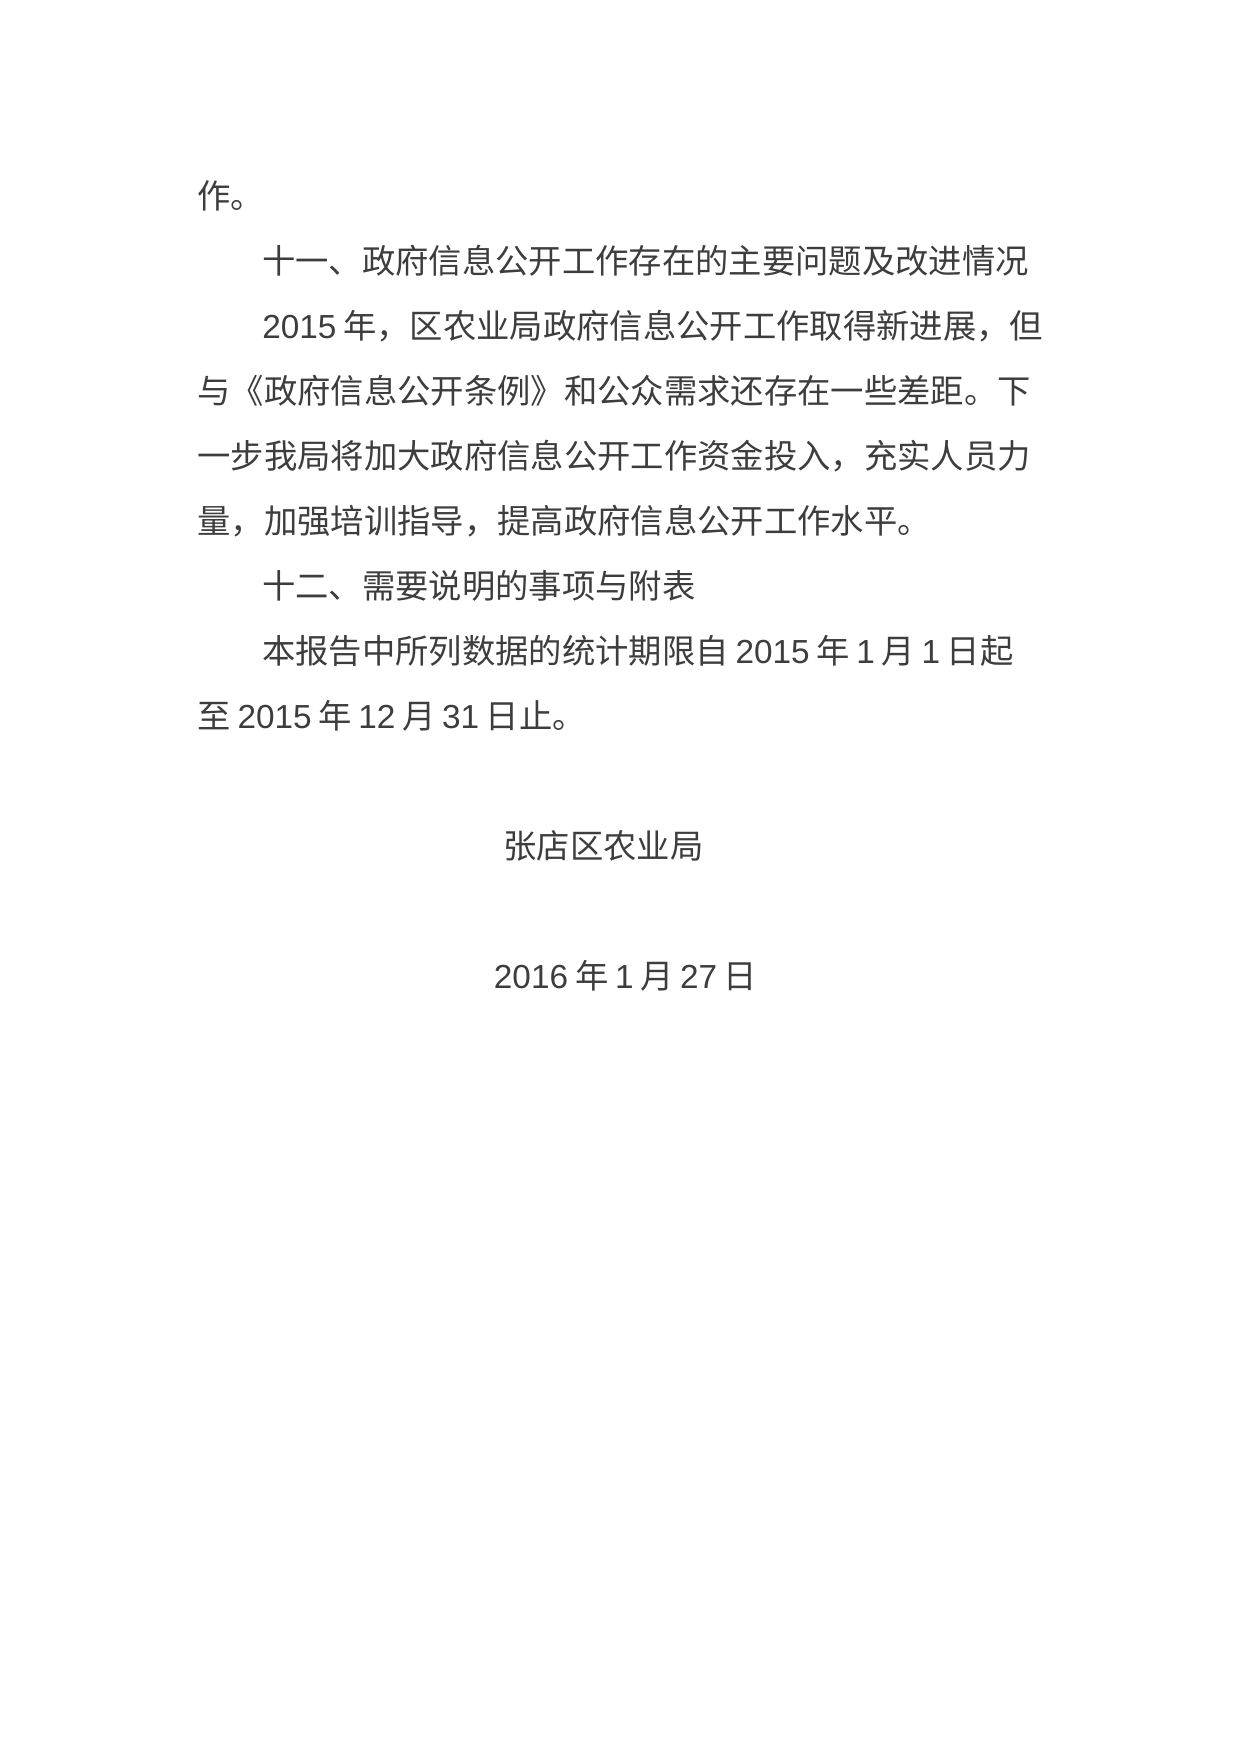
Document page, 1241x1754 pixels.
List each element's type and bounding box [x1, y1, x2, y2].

table_cell [197, 162, 1043, 1007]
